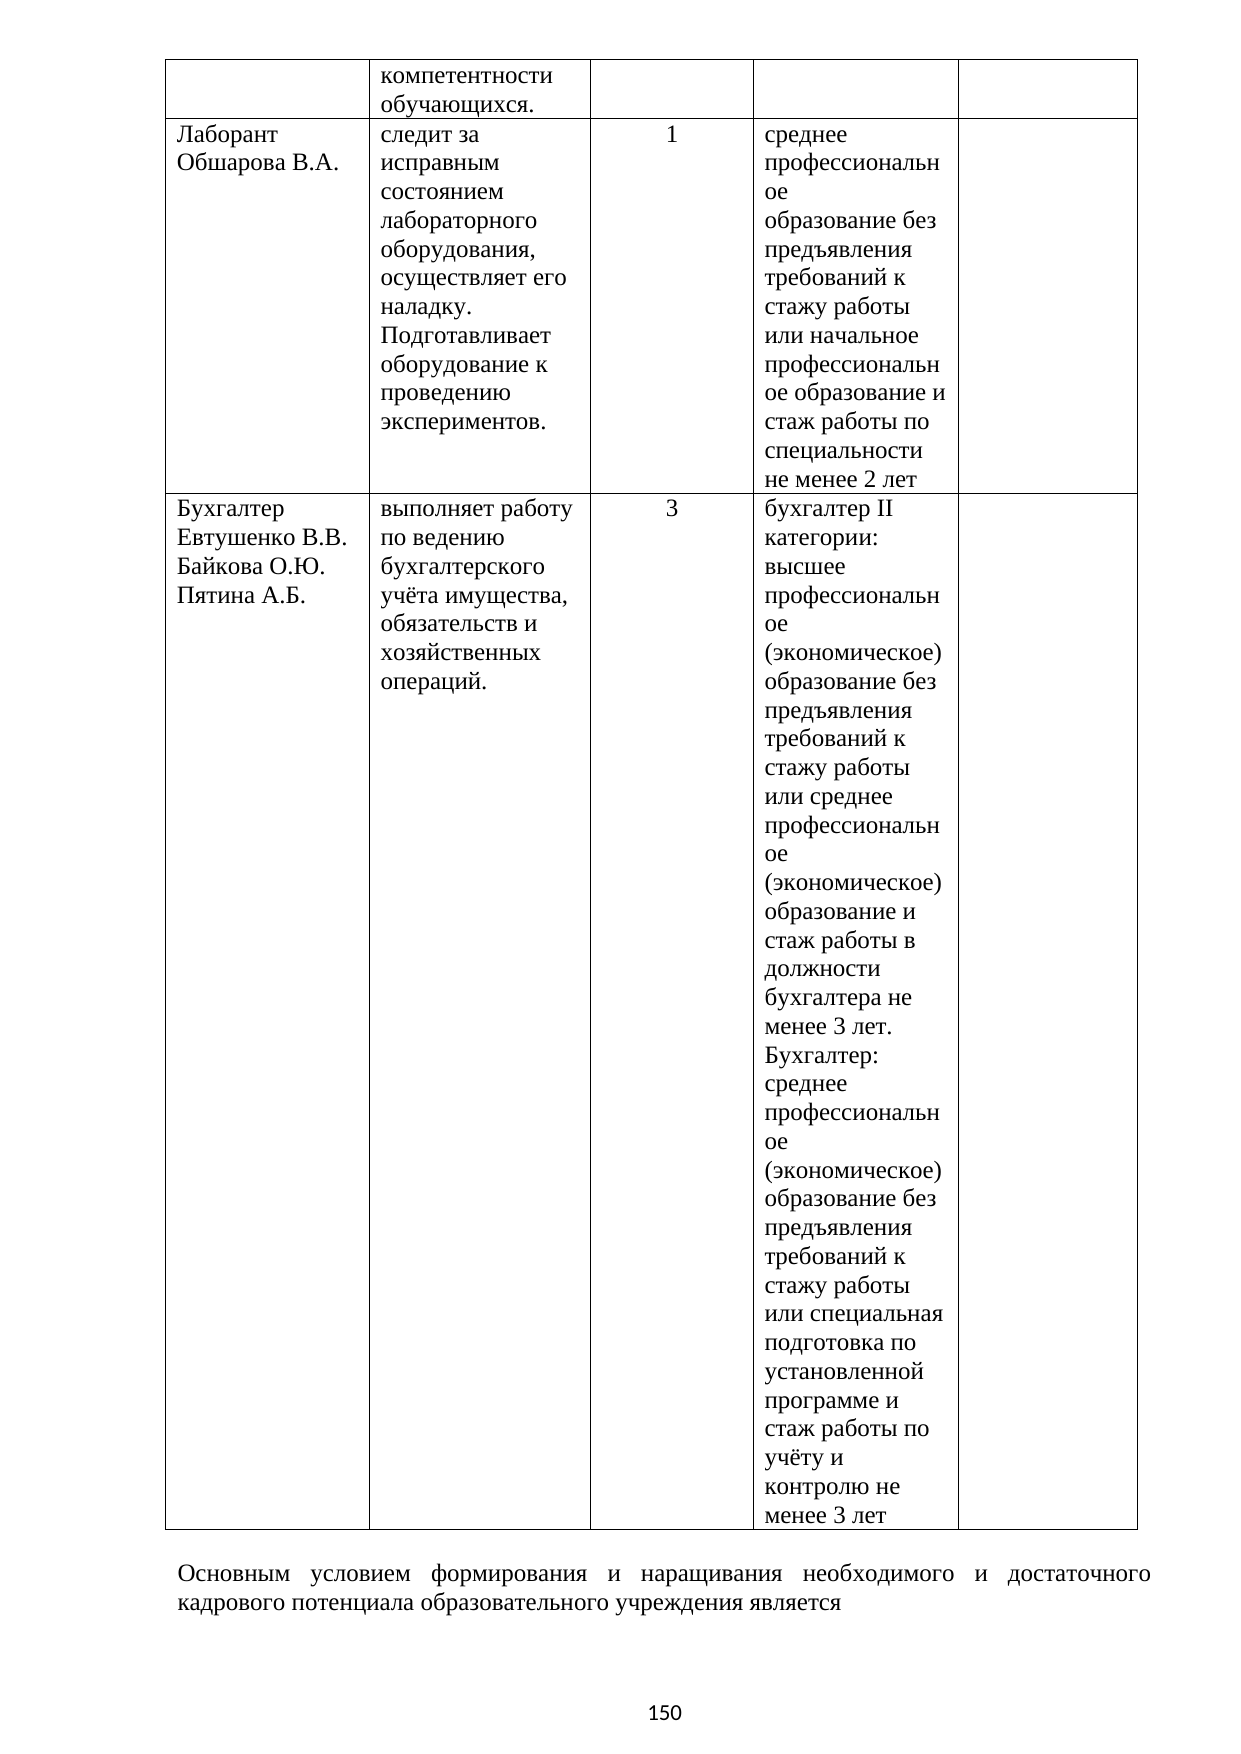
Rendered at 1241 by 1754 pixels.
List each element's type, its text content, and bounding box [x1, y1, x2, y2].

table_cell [754, 60, 958, 118]
table_cell следит за исправным состоянием лабораторного оборудования, осуществляет его наладку. Подготавливает оборудование к проведению экспериментов. [370, 119, 590, 492]
table_cell 1 [591, 119, 753, 492]
table_cell Бухгалтер Евтушенко В.В. Байкова О.Ю. Пятина А.Б. [166, 494, 369, 1528]
table_cell 2 [591, 60, 753, 118]
table_cell среднее профессиональное образование без предъявления требований к стажу работы или начальное профессиональное образование и стаж работы по специальности не менее 2 лет [754, 119, 958, 492]
table_cell выполняет работу по ведению бухгалтерского учёта имущества, обязательств и хозяйственных операций. [370, 494, 590, 1528]
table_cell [370, 60, 590, 118]
table_cell [959, 119, 1137, 492]
table_cell 3 [591, 494, 753, 1528]
table_cell [959, 60, 1137, 118]
text Основным условием формирования и наращивания необходимого и достаточного кадрового потенциала образовательного учреждения является [177, 1558, 1152, 1616]
table_cell бухгалтер II категории: высшее профессиональное (экономическое) образование без предъявления требований к стажу работы или среднее профессиональное (экономическое) образование и стаж работы в должности бухгалтера не менее 3 лет. Бухгалтер: среднее профессиональное (экономическое) образование без предъявления требований к стажу работы или специальная подготовка по установленной программе и стаж работы по учёту и контролю не менее 3 лет [754, 494, 958, 1528]
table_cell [166, 60, 369, 118]
table_cell Лаборант Обшарова В.А. [166, 119, 369, 492]
table_cell [959, 494, 1137, 1528]
